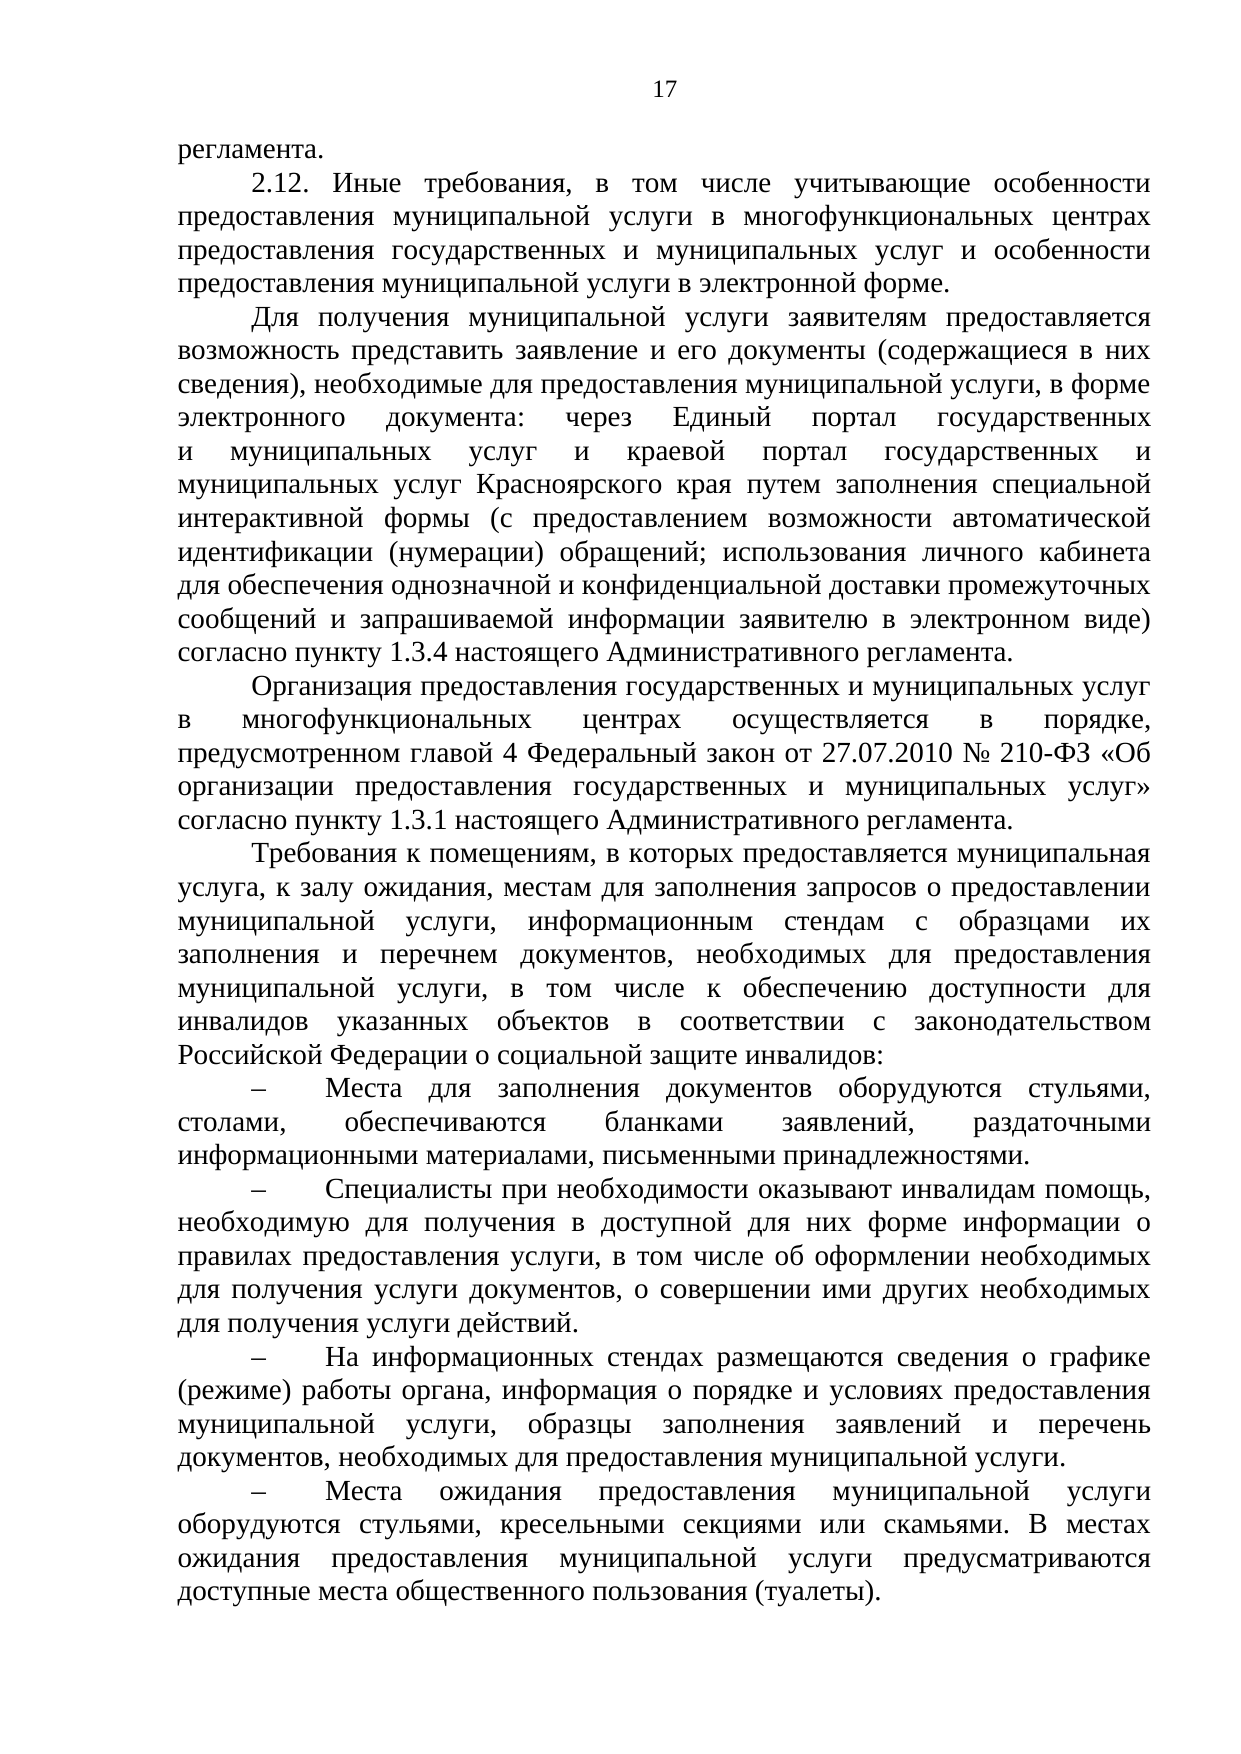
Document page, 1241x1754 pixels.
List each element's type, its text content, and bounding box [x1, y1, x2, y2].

text Организация предоставления государственных и муниципальных услуг в многофункциональных центрах осуществляется в порядке, предусмотренном главой 4 Федеральный закон от 27.07.2010 № 210-ФЗ «Об организации предоставления государственных и муниципальных услуг» согласно пункту 1.3.1 настоящего Административного регламента. [177, 668, 1152, 836]
text – Места ожидания предоставления муниципальной услуги оборудуются стульями, кресельными секциями или скамьями. В местах ожидания предоставления муниципальной услуги предусматриваются доступные места общественного пользования (туалеты). [177, 1473, 1152, 1607]
text Требования к помещениям, в которых предоставляется муниципальная услуга, к залу ожидания, местам для заполнения запросов о предоставлении муниципальной услуги, информационным стендам с образцами их заполнения и перечнем документов, необходимых для предоставления муниципальной услуги, в том числе к обеспечению доступности для инвалидов указанных объектов в соответствии с законодательством Российской Федерации о социальной защите инвалидов: [177, 836, 1152, 1070]
text – Специалисты при необходимости оказывают инвалидам помощь, необходимую для получения в доступной для них форме информации о правилах предоставления услуги, в том числе об оформлении необходимых для получения услуги документов, о совершении ими других необходимых для получения услуги действий. [177, 1171, 1152, 1339]
text 2.12. Иные требования, в том числе учитывающие особенности предоставления муниципальной услуги в многофункциональных центрах предоставления государственных и муниципальных услуг и особенности предоставления муниципальной услуги в электронной форме. [177, 165, 1152, 299]
text Для получения муниципальной услуги заявителям предоставляется возможность представить заявление и его документы (содержащиеся в них сведения), необходимые для предоставления муниципальной услуги, в форме электронного документа: через Единый портал государственных и муниципальных услуг и краевой портал государственных и муниципальных услуг Красноярского края путем заполнения специальной интерактивной формы (с предоставлением возможности автоматической идентификации (нумерации) обращений; использования личного кабинета для обеспечения однозначной и конфиденциальной доставки промежуточных сообщений и запрашиваемой информации заявителю в электронном виде) согласно пункту 1.3.4 настоящего Административного регламента. [177, 299, 1152, 668]
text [177, 131, 1152, 165]
text – Места для заполнения документов оборудуются стульями, столами, обеспечиваются бланками заявлений, раздаточными информационными материалами, письменными принадлежностями. [177, 1070, 1152, 1171]
text – На информационных стендах размещаются сведения о графике (режиме) работы органа, информация о порядке и условиях предоставления муниципальной услуги, образцы заполнения заявлений и перечень документов, необходимых для предоставления муниципальной услуги. [177, 1339, 1152, 1473]
